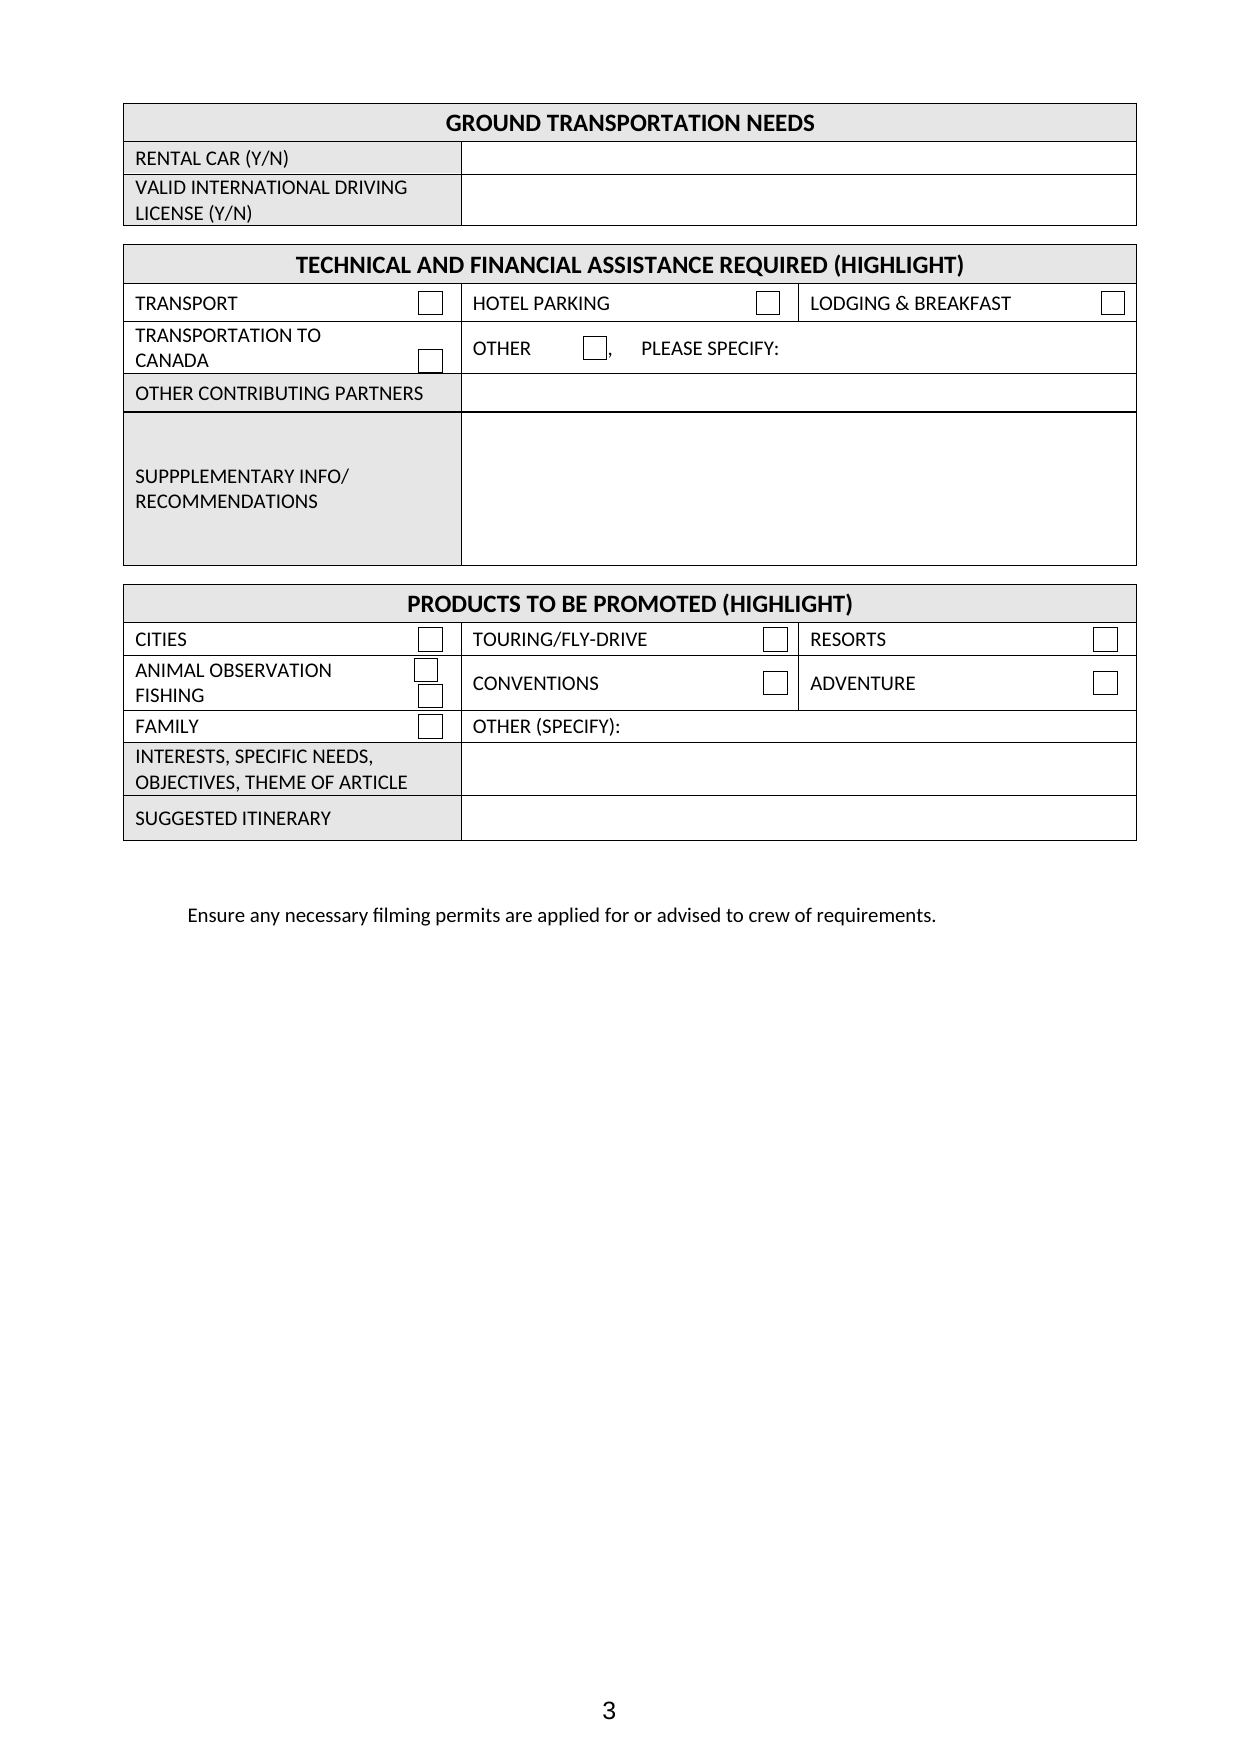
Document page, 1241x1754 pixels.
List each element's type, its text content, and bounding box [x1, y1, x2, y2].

table_header GROUND TRANSPORTATION NEEDS [124, 104, 1136, 141]
table_cell TRANSPORT [124, 284, 461, 321]
table_cell OTHER , PLEASE SPECIFY: [462, 322, 1136, 373]
table_cell [462, 743, 1136, 795]
table_cell CITIES [124, 623, 461, 655]
text Ensure any necessary filming permits are applied for or advised to crew of requirements. [187, 902, 1053, 927]
table_cell OTHER (SPECIFY): [462, 711, 1136, 742]
table_cell RESORTS [799, 623, 1136, 655]
table_cell FAMILY [124, 711, 461, 742]
table_cell HOTEL PARKING [462, 284, 798, 321]
table_cell SUGGESTED ITINERARY [124, 796, 461, 840]
table_cell ANIMAL OBSERVATION FISHING [124, 656, 461, 709]
table_cell [462, 413, 1136, 565]
table_cell LODGING & BREAKFAST [799, 284, 1136, 321]
table_cell SUPPPLEMENTARY INFO/ RECOMMENDATIONS [124, 413, 461, 565]
table_cell INTERESTS, SPECIFIC NEEDS, OBJECTIVES, THEME OF ARTICLE [124, 743, 461, 795]
table_header TECHNICAL AND FINANCIAL ASSISTANCE REQUIRED (HIGHLIGHT) [124, 245, 1136, 283]
table_header PRODUCTS TO BE PROMOTED (HIGHLIGHT) [124, 585, 1136, 622]
table_cell TRANSPORTATION TO CANADA [124, 322, 461, 373]
table_cell [462, 142, 1136, 173]
table_cell RENTAL CAR (Y/N) [124, 142, 461, 173]
table_cell VALID INTERNATIONAL DRIVING LICENSE (Y/N) [124, 175, 461, 225]
table_cell [462, 175, 1136, 225]
table_cell [462, 374, 1136, 411]
table_cell OTHER CONTRIBUTING PARTNERS [124, 374, 461, 411]
table_cell CONVENTIONS [462, 656, 798, 709]
table_cell TOURING/FLY-DRIVE [462, 623, 798, 655]
table_cell [462, 796, 1136, 840]
table_cell ADVENTURE [799, 656, 1136, 709]
